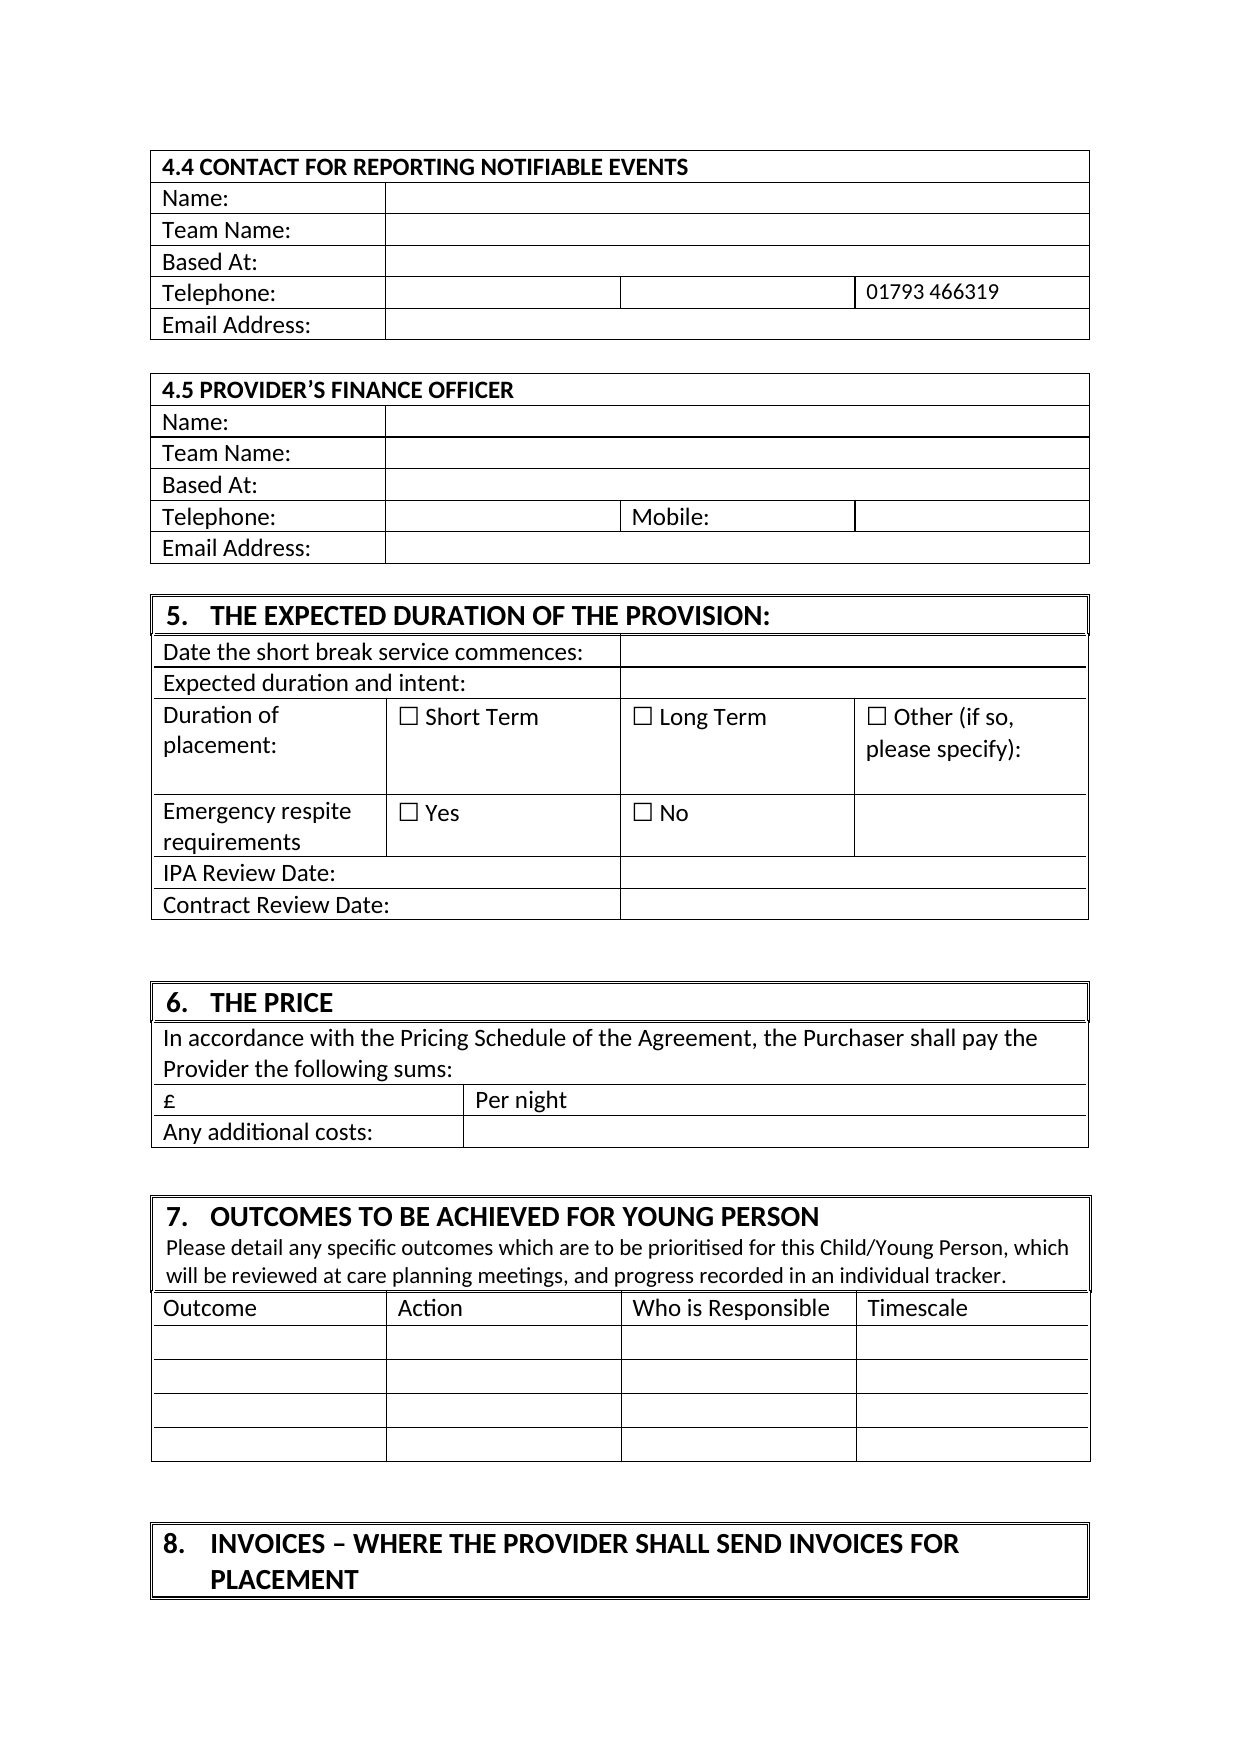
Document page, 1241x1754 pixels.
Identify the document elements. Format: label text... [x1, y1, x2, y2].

table_cell [152, 1427, 386, 1461]
table_cell [387, 1428, 621, 1461]
table_cell ☐ No [621, 795, 854, 856]
table_cell [621, 856, 1088, 888]
table_cell ☐ Long Term [621, 699, 854, 794]
table_cell Mobile: [621, 501, 854, 531]
table_cell ☐ Short Term [387, 699, 620, 794]
table_header Timescale [857, 1290, 1090, 1325]
table_cell [386, 309, 1089, 339]
table_cell Date the short break service commences: [152, 633, 620, 666]
table_cell [387, 1326, 621, 1359]
table_cell Telephone: [151, 277, 385, 308]
table_cell [386, 438, 1089, 468]
table_cell [386, 246, 1089, 276]
table_cell Email Address: [151, 309, 385, 339]
table_cell Per night [464, 1084, 1088, 1115]
table_cell Emergency respite requirements [152, 794, 386, 856]
table_cell [622, 1428, 856, 1461]
table_cell [386, 469, 1089, 499]
table_cell [621, 633, 1088, 666]
table_cell ☐ Yes [387, 795, 620, 856]
table_cell [386, 183, 1089, 213]
table_header INVOICES – WHERE THE PROVIDER SHALL SEND INVOICES FOR PLACEMENT [153, 1525, 1087, 1596]
table_cell [621, 277, 854, 308]
table_cell [152, 1325, 386, 1359]
table_cell IPA Review Date: [152, 856, 620, 888]
table_cell [621, 888, 1088, 919]
table_cell [152, 1359, 386, 1393]
table_cell Team Name: [151, 214, 385, 245]
table_cell [622, 1360, 856, 1393]
table_cell Name: [151, 183, 385, 213]
table_header 4.4 CONTACT FOR REPORTING NOTIFIABLE EVENTS [151, 151, 1089, 182]
table_cell Based At: [151, 469, 385, 499]
table_cell [464, 1115, 1088, 1147]
table_header THE PRICE [153, 984, 1087, 1019]
table_header Outcome [152, 1290, 386, 1325]
table_cell Expected duration and intent: [152, 666, 620, 698]
table_cell ☐ Other (if so, please specify): [855, 698, 1088, 794]
table_cell [855, 794, 1088, 856]
table_cell [857, 1359, 1090, 1393]
table_header Who is Responsible [622, 1293, 856, 1325]
table_cell Duration of placement: [152, 698, 386, 794]
table_cell [622, 1394, 856, 1427]
table_cell Email Address: [151, 532, 385, 563]
table_cell Name: [151, 406, 385, 436]
table_cell [622, 1326, 856, 1359]
table_cell [621, 666, 1088, 698]
table_cell Team Name: [151, 438, 385, 468]
table_cell [386, 214, 1089, 245]
table_cell [386, 277, 620, 308]
table_cell [387, 1360, 621, 1393]
table_cell [857, 1427, 1090, 1461]
table_cell Contract Review Date: [152, 888, 620, 919]
table_cell [386, 501, 620, 531]
table_cell Based At: [151, 246, 385, 276]
table_cell Telephone: [151, 501, 385, 531]
table_header THE EXPECTED DURATION OF THE PROVISION: [153, 597, 1087, 633]
table_cell 01793 466319 [856, 277, 1089, 308]
table_cell [152, 1393, 386, 1427]
table_cell £ [152, 1084, 463, 1115]
table_cell [857, 1325, 1090, 1359]
table_cell [386, 406, 1089, 436]
table_cell [387, 1394, 621, 1427]
table_cell [857, 1393, 1090, 1427]
table_cell [386, 532, 1089, 563]
table_cell [856, 501, 1089, 531]
table_header OUTCOMES TO BE ACHIEVED FOR YOUNG PERSON Please detail any specific outcomes which are to be prioritised for this Child/Young Person, which will be reviewed at care planning meetings, and progress recorded in an individual tracker. [153, 1198, 1089, 1289]
table_header 4.5 PROVIDER’S FINANCE OFFICER [151, 374, 1089, 405]
table_cell In accordance with the Pricing Schedule of the Agreement, the Purchaser shall pay the Provider the following sums: [152, 1020, 1088, 1084]
table_header Action [387, 1293, 621, 1325]
table_cell Any additional costs: [152, 1115, 463, 1147]
